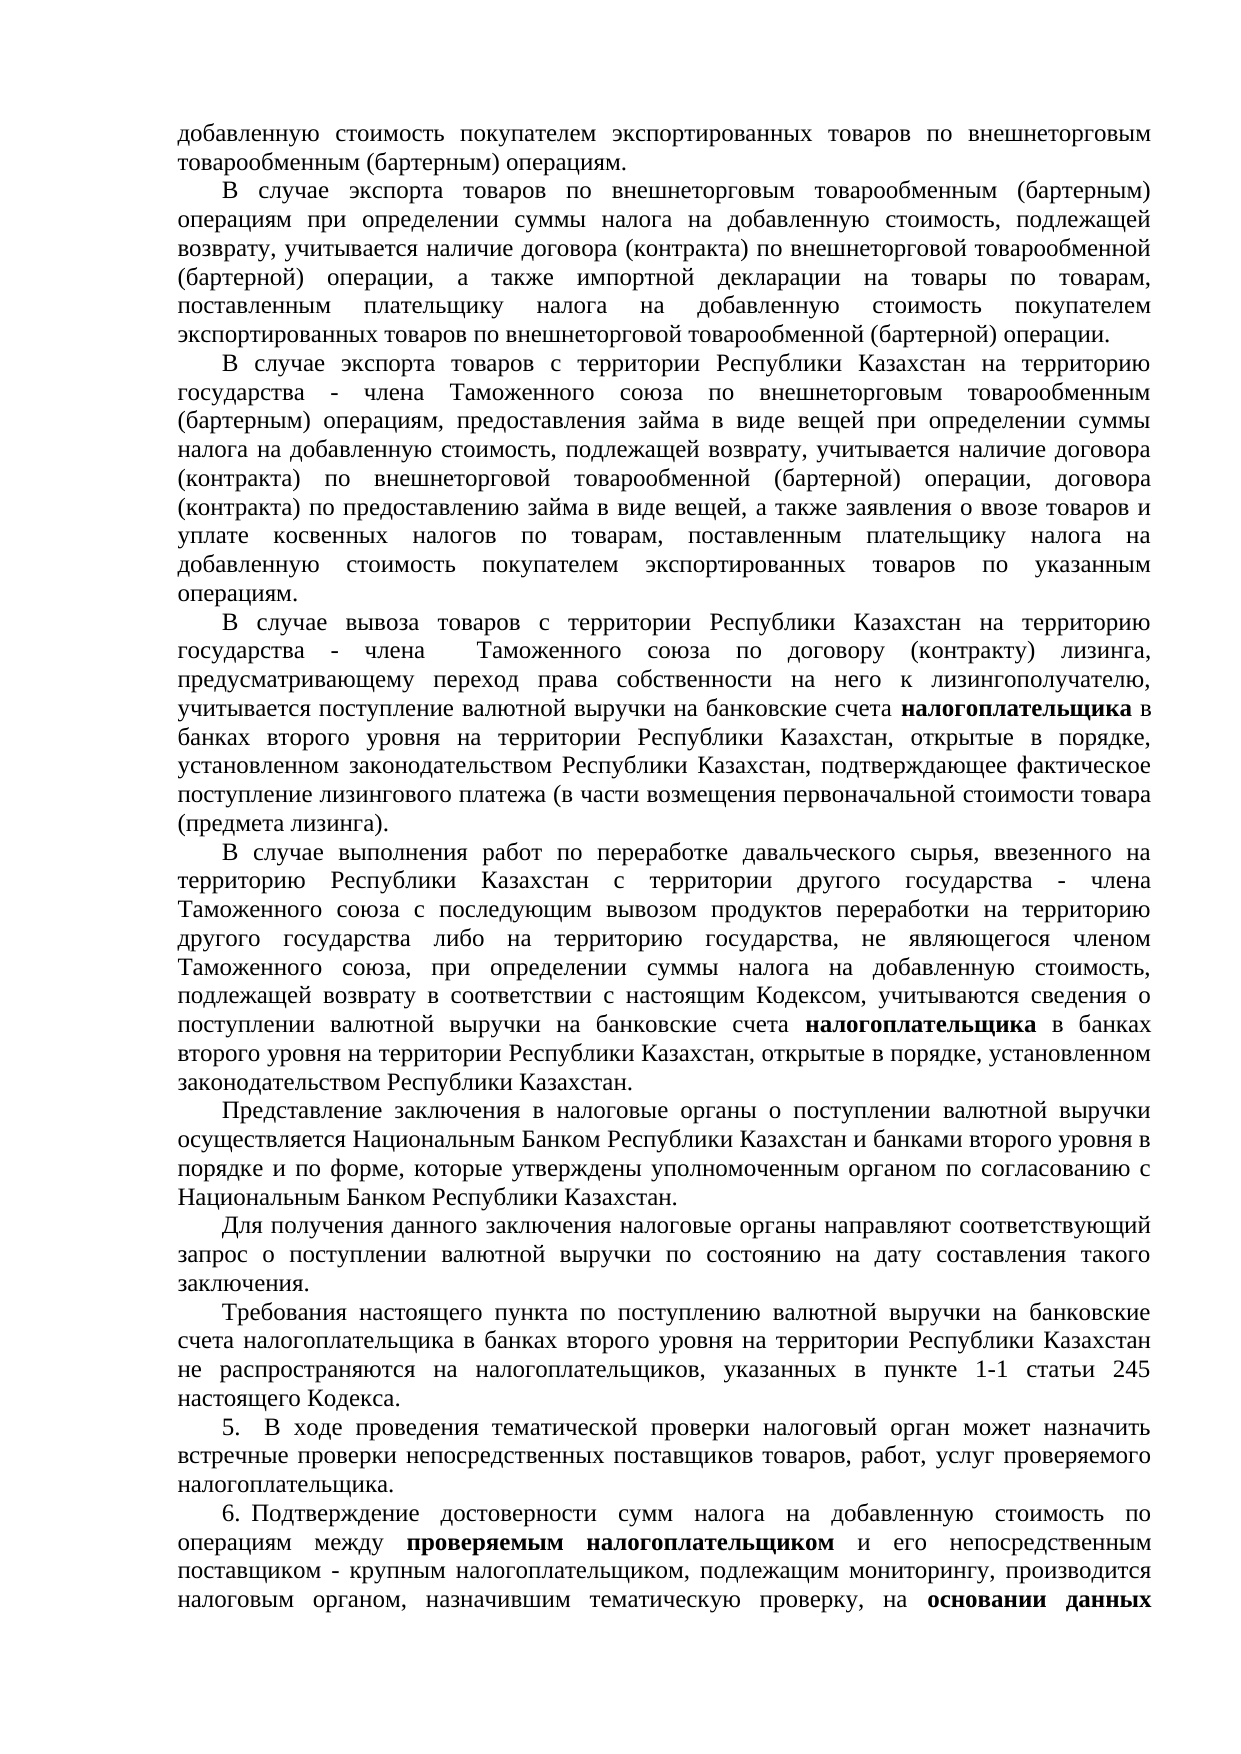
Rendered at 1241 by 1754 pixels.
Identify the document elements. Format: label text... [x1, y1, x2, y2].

text В случае экспорта товаров по внешнеторговым товарообменным (бартерным) операциям при определении суммы налога на добавленную стоимость, подлежащей возврату, учитывается наличие договора (контракта) по внешнеторговой товарообменной (бартерной) операции, а также импортной декларации на товары по товарам, поставленным плательщику налога на добавленную стоимость покупателем экспортированных товаров по внешнеторговой товарообменной (бартерной) операции. [177, 176, 1152, 348]
text В случае экспорта товаров с территории Республики Казахстан на территорию государства - члена Таможенного союза по внешнеторговым товарообменным (бартерным) операциям, предоставления займа в виде вещей при определении суммы налога на добавленную стоимость, подлежащей возврату, учитывается наличие договора (контракта) по внешнеторговой товарообменной (бартерной) операции, договора (контракта) по предоставлению займа в виде вещей, а также заявления о ввозе товаров и уплате косвенных налогов по товарам, поставленным плательщику налога на добавленную стоимость покупателем экспортированных товаров по указанным операциям. [177, 348, 1152, 607]
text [177, 118, 1152, 176]
text Представление заключения в налоговые органы о поступлении валютной выручки осуществляется Национальным Банком Республики Казахстан и банками второго уровня в порядке и по форме, которые утверждены уполномоченным органом по согласованию с Национальным Банком Республики Казахстан. [177, 1096, 1152, 1211]
text 5. В ходе проведения тематической проверки налоговый орган может назначить встречные проверки непосредственных поставщиков товаров, работ, услуг проверяемого налогоплательщика. [177, 1412, 1152, 1498]
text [177, 1498, 1152, 1613]
text Для получения данного заключения налоговые органы направляют соответствующий запрос о поступлении валютной выручки по состоянию на дату составления такого заключения. [177, 1211, 1152, 1297]
text В случае вывоза товаров с территории Республики Казахстан на территорию государства - члена Таможенного союза по договору (контракту) лизинга, предусматривающему переход права собственности на него к лизингополучателю, учитывается поступление валютной выручки на банковские счета налогоплательщика в банках второго уровня на территории Республики Казахстан, открытые в порядке, установленном законодательством Республики Казахстан, подтверждающее фактическое поступление лизингового платежа (в части возмещения первоначальной стоимости товара (предмета лизинга). [177, 607, 1152, 837]
text Требования настоящего пункта по поступлению валютной выручки на банковские счета налогоплательщика в банках второго уровня на территории Республики Казахстан не распространяются на налогоплательщиков, указанных в пункте 1-1 статьи 245 настоящего Кодекса. [177, 1297, 1152, 1412]
text В случае выполнения работ по переработке давальческого сырья, ввезенного на территорию Республики Казахстан с территории другого государства - члена Таможенного союза с последующим вывозом продуктов переработки на территорию другого государства либо на территорию государства, не являющегося членом Таможенного союза, при определении суммы налога на добавленную стоимость, подлежащей возврату в соответствии с настоящим Кодексом, учитываются сведения о поступлении валютной выручки на банковские счета налогоплательщика в банках второго уровня на территории Республики Казахстан, открытые в порядке, установленном законодательством Республики Казахстан. [177, 837, 1152, 1096]
